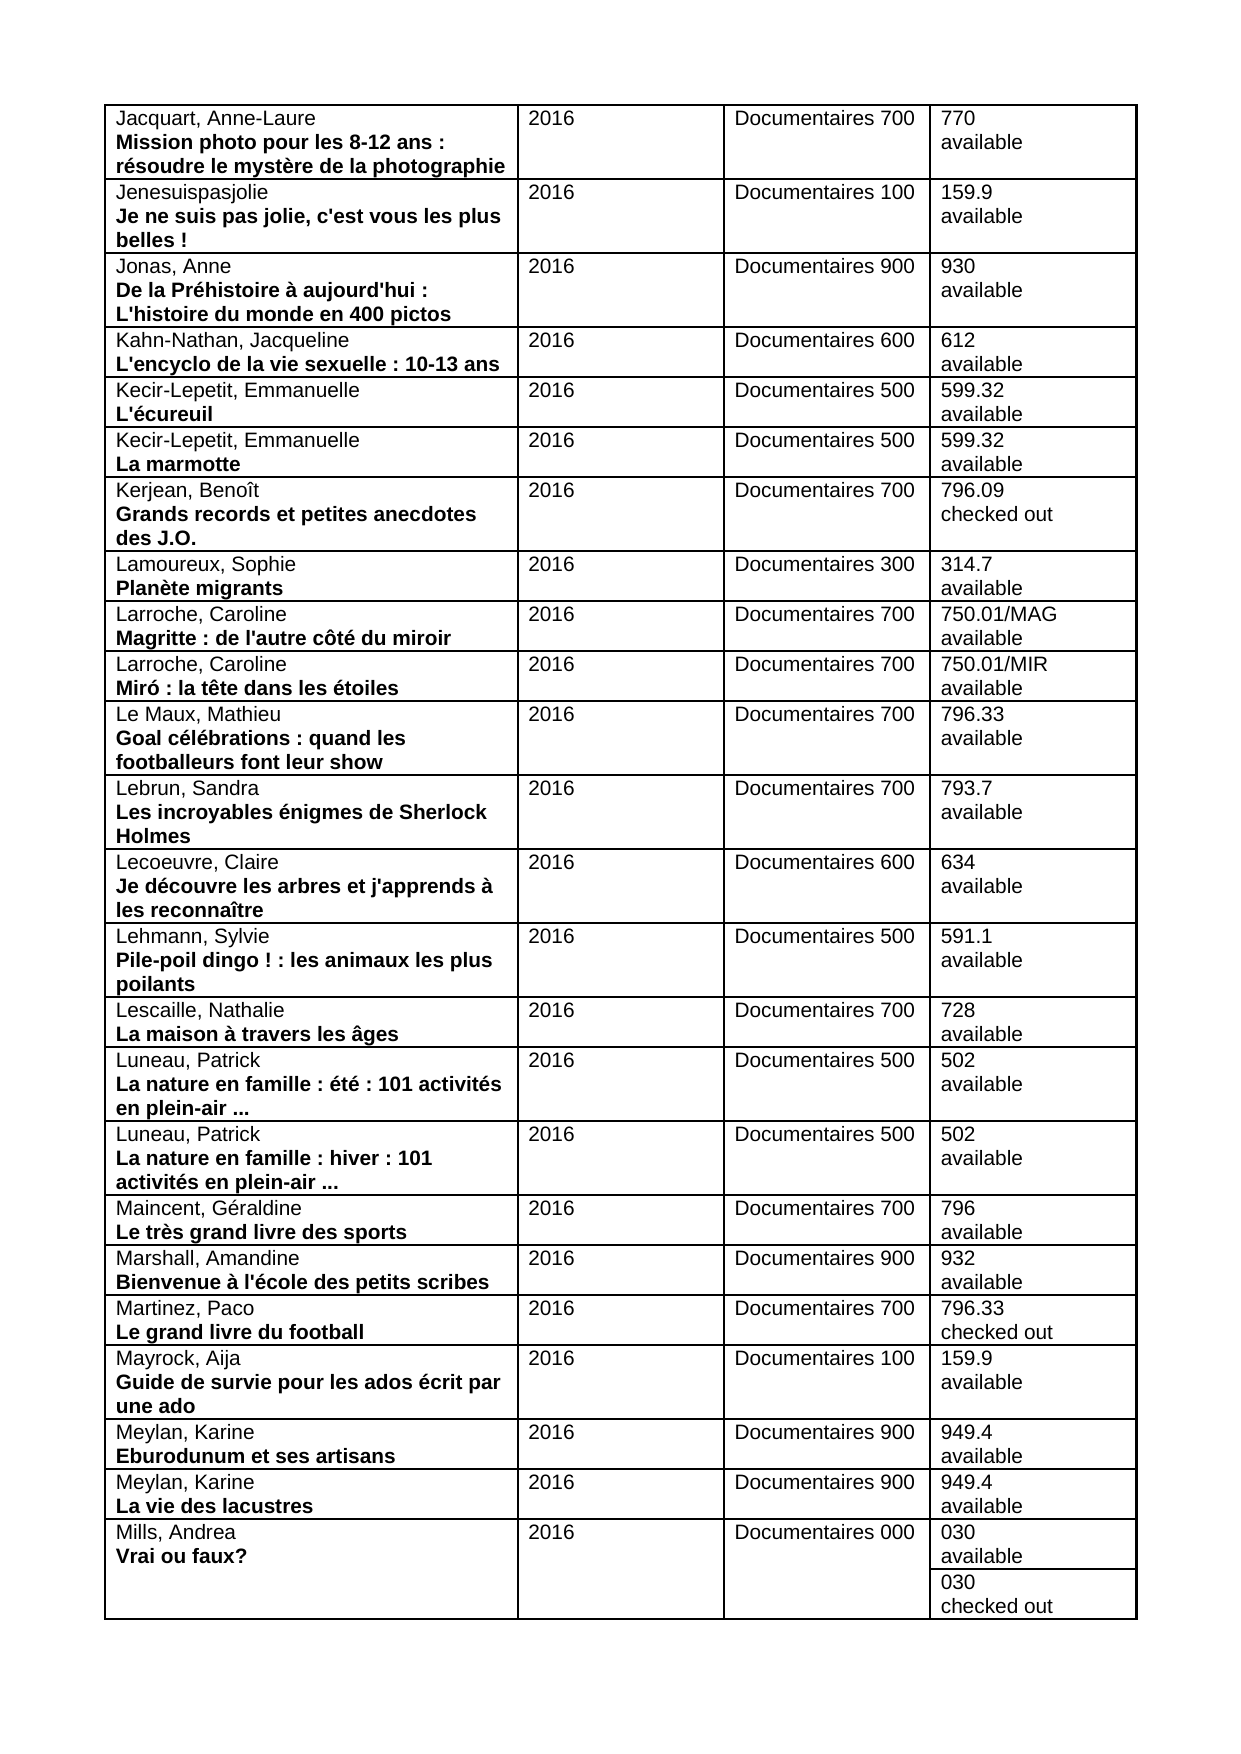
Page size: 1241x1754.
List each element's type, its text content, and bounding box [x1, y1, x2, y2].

table_cell 030 checked out [931, 1570, 1135, 1618]
table_cell Documentaires 300 [725, 552, 929, 600]
table_cell 2016 [519, 1346, 723, 1418]
table_cell 2016 [519, 1520, 723, 1618]
table_cell Lehmann, Sylvie Pile-poil dingo ! : les animaux les plus poilants [106, 924, 517, 996]
table_cell 2016 [519, 652, 723, 700]
table_cell Lecoeuvre, Claire Je découvre les arbres et j'apprends à les reconnaître [106, 850, 517, 922]
table_cell Documentaires 700 [725, 1196, 929, 1244]
table_cell 2016 [519, 478, 723, 550]
table_cell Martinez, Paco Le grand livre du football [106, 1296, 517, 1344]
table_cell 2016 [519, 106, 723, 178]
table_cell 502 available [931, 1048, 1135, 1120]
table_cell 2016 [519, 328, 723, 376]
table_cell 949.4 available [931, 1420, 1135, 1468]
table_cell 2016 [519, 1246, 723, 1294]
table_cell 591.1 available [931, 924, 1135, 996]
table_cell Documentaires 900 [725, 1470, 929, 1518]
table_cell 2016 [519, 254, 723, 326]
table_cell 2016 [519, 702, 723, 774]
table_cell Documentaires 700 [725, 652, 929, 700]
table_cell Luneau, Patrick La nature en famille : hiver : 101 activités en plein-air ... [106, 1122, 517, 1194]
table_cell 159.9 available [931, 1346, 1135, 1418]
table_cell Documentaires 900 [725, 1246, 929, 1294]
table_cell 2016 [519, 1122, 723, 1194]
table_cell 2016 [519, 776, 723, 848]
table_cell Mills, Andrea Vrai ou faux? [106, 1520, 517, 1618]
table_cell Documentaires 600 [725, 328, 929, 376]
table_cell 728 available [931, 998, 1135, 1046]
table_cell 314.7 available [931, 552, 1135, 600]
table_cell 796.09 checked out [931, 478, 1135, 550]
table_cell Le Maux, Mathieu Goal célébrations : quand les footballeurs font leur show [106, 702, 517, 774]
table_cell 612 available [931, 328, 1135, 376]
table_cell Jacquart, Anne-Laure Mission photo pour les 8-12 ans : résoudre le mystère de la photographie [106, 106, 517, 178]
table_cell Lebrun, Sandra Les incroyables énigmes de Sherlock Holmes [106, 776, 517, 848]
table_cell Larroche, Caroline Miró : la tête dans les étoiles [106, 652, 517, 700]
table_cell Documentaires 900 [725, 1420, 929, 1468]
table_cell 2016 [519, 1470, 723, 1518]
table_cell Documentaires 900 [725, 254, 929, 326]
table_cell Kecir-Lepetit, Emmanuelle La marmotte [106, 428, 517, 476]
table_cell Documentaires 500 [725, 1122, 929, 1194]
table_cell Marshall, Amandine Bienvenue à l'école des petits scribes [106, 1246, 517, 1294]
table_cell Documentaires 700 [725, 702, 929, 774]
table_cell Kerjean, Benoît Grands records et petites anecdotes des J.O. [106, 478, 517, 550]
table_cell 2016 [519, 180, 723, 252]
table_cell 2016 [519, 1048, 723, 1120]
table_cell Lescaille, Nathalie La maison à travers les âges [106, 998, 517, 1046]
table_cell 502 available [931, 1122, 1135, 1194]
table_cell Documentaires 000 [725, 1520, 929, 1618]
table_cell 599.32 available [931, 428, 1135, 476]
table_cell 2016 [519, 998, 723, 1046]
table_cell Jenesuispasjolie Je ne suis pas jolie, c'est vous les plus belles ! [106, 180, 517, 252]
table_cell Mayrock, Aija Guide de survie pour les ados écrit par une ado [106, 1346, 517, 1418]
table_cell 2016 [519, 1196, 723, 1244]
table_cell Kecir-Lepetit, Emmanuelle L'écureuil [106, 378, 517, 426]
table_cell Documentaires 100 [725, 1346, 929, 1418]
table_cell 2016 [519, 1420, 723, 1468]
table_cell 634 available [931, 850, 1135, 922]
table_cell 2016 [519, 552, 723, 600]
table_cell 949.4 available [931, 1470, 1135, 1518]
table_cell Documentaires 500 [725, 378, 929, 426]
table_cell Documentaires 500 [725, 428, 929, 476]
table_cell 750.01/MAG available [931, 602, 1135, 650]
table_cell 2016 [519, 428, 723, 476]
table_cell 030 available [931, 1520, 1135, 1568]
table_cell 2016 [519, 850, 723, 922]
table_cell 2016 [519, 924, 723, 996]
table_cell Jonas, Anne De la Préhistoire à aujourd'hui : L'histoire du monde en 400 pictos [106, 254, 517, 326]
table_cell 770 available [931, 106, 1135, 178]
table_cell Lamoureux, Sophie Planète migrants [106, 552, 517, 600]
table_cell Documentaires 700 [725, 106, 929, 178]
table_cell Documentaires 700 [725, 602, 929, 650]
table_cell Documentaires 600 [725, 850, 929, 922]
table_cell 750.01/MIR available [931, 652, 1135, 700]
table_cell 599.32 available [931, 378, 1135, 426]
table_cell 2016 [519, 378, 723, 426]
table_cell 796.33 available [931, 702, 1135, 774]
table_cell 793.7 available [931, 776, 1135, 848]
table_cell 2016 [519, 602, 723, 650]
table_cell 796.33 checked out [931, 1296, 1135, 1344]
table_cell Kahn-Nathan, Jacqueline L'encyclo de la vie sexuelle : 10-13 ans [106, 328, 517, 376]
table_cell Luneau, Patrick La nature en famille : été : 101 activités en plein-air ... [106, 1048, 517, 1120]
table_cell Documentaires 500 [725, 1048, 929, 1120]
table_cell Documentaires 700 [725, 1296, 929, 1344]
table_cell 2016 [519, 1296, 723, 1344]
table_cell Documentaires 500 [725, 924, 929, 996]
table_cell 930 available [931, 254, 1135, 326]
table_cell 159.9 available [931, 180, 1135, 252]
table_cell Documentaires 700 [725, 998, 929, 1046]
table_cell Larroche, Caroline Magritte : de l'autre côté du miroir [106, 602, 517, 650]
table_cell Meylan, Karine Eburodunum et ses artisans [106, 1420, 517, 1468]
table_cell Documentaires 100 [725, 180, 929, 252]
table_cell 796 available [931, 1196, 1135, 1244]
table_cell Documentaires 700 [725, 478, 929, 550]
table_cell Documentaires 700 [725, 776, 929, 848]
table_cell Maincent, Géraldine Le très grand livre des sports [106, 1196, 517, 1244]
table_cell Meylan, Karine La vie des lacustres [106, 1470, 517, 1518]
table_cell 932 available [931, 1246, 1135, 1294]
